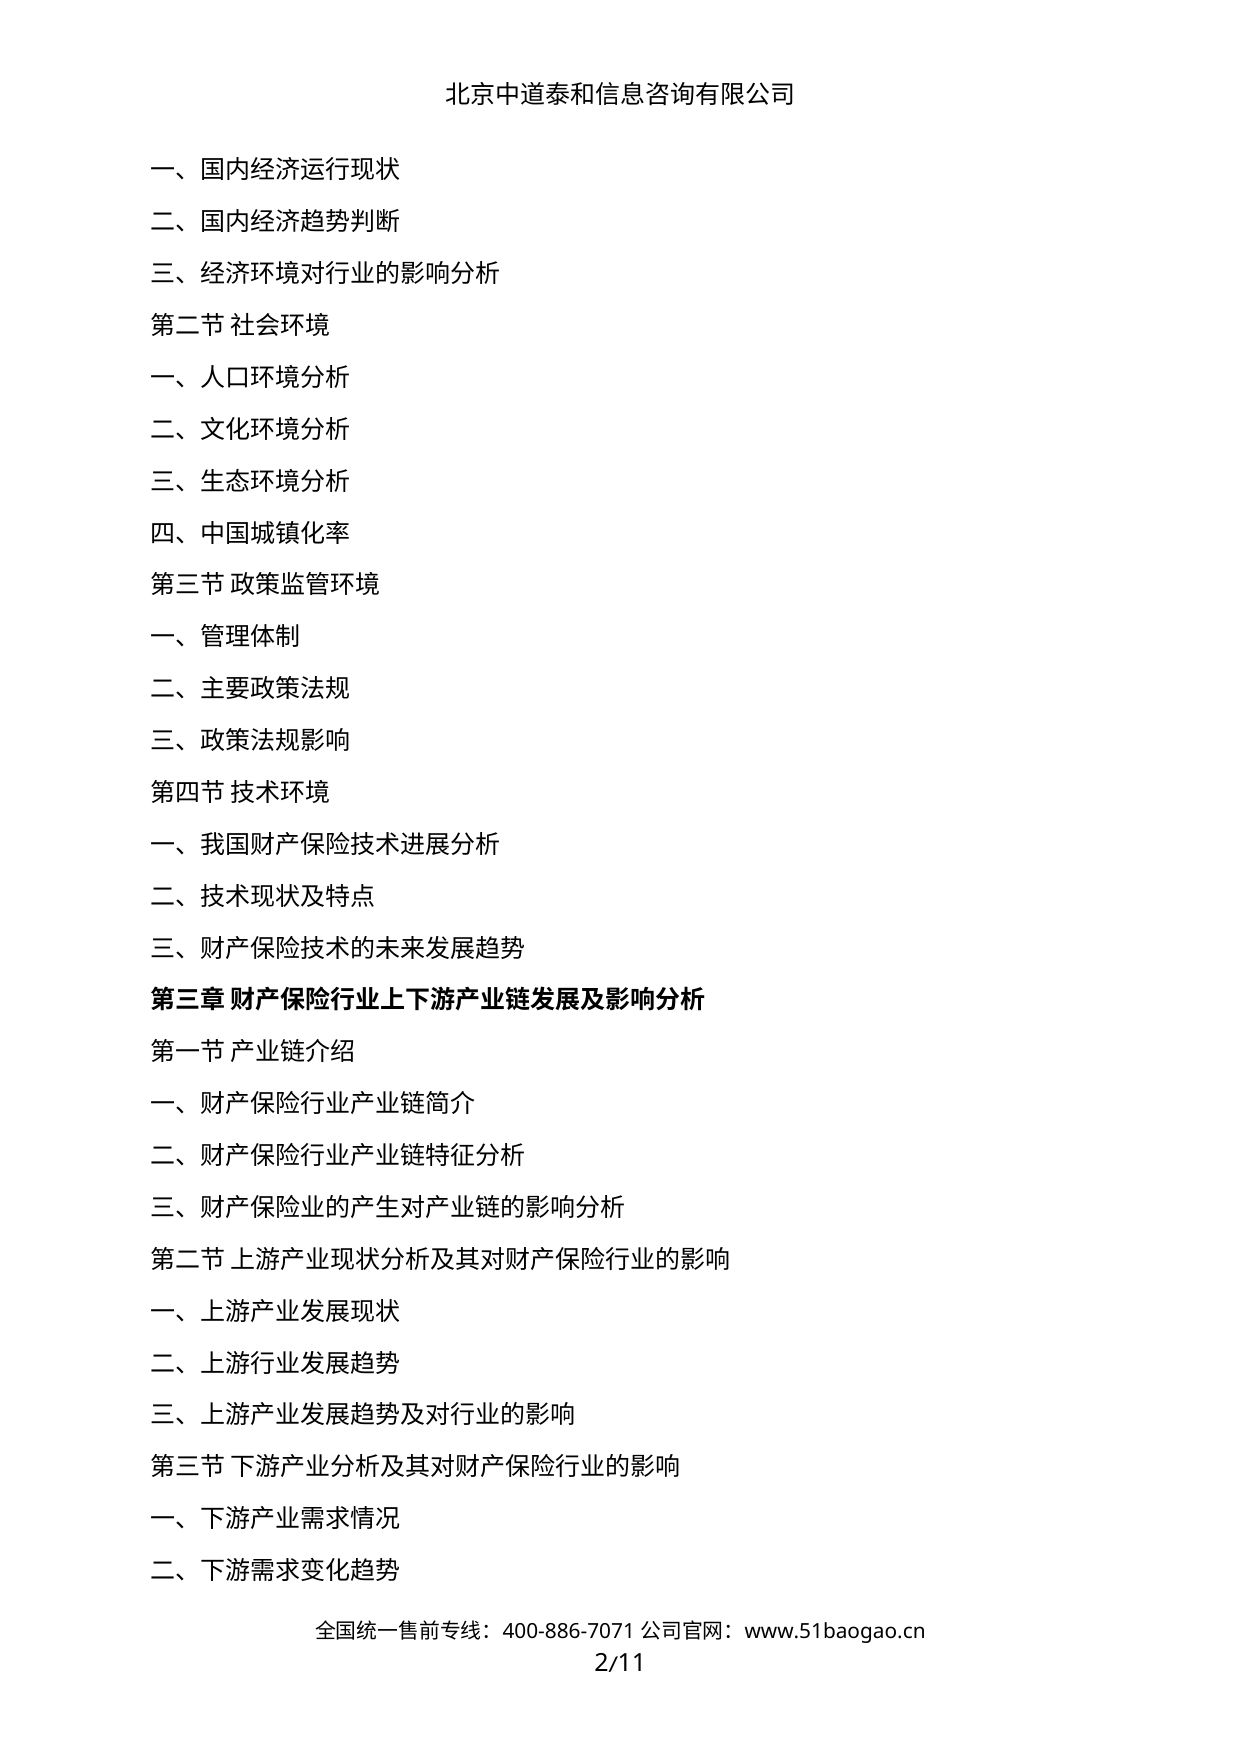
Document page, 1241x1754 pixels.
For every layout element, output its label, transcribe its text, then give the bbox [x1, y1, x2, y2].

text 第四节 技术环境 [150, 772, 1090, 809]
text 一、管理体制 [150, 617, 1090, 653]
text 第三节 政策监管环境 [150, 565, 1090, 601]
text 一、上游产业发展现状 [150, 1291, 1090, 1327]
text 二、财产保险行业产业链特征分析 [150, 1136, 1090, 1172]
text 第三章 财产保险行业上下游产业链发展及影响分析 [150, 980, 1090, 1016]
text 二、技术现状及特点 [150, 876, 1090, 912]
text 第一节 产业链介绍 [150, 1032, 1090, 1068]
text 二、国内经济趋势判断 [150, 202, 1090, 238]
text 三、生态环境分析 [150, 461, 1090, 497]
text 三、财产保险技术的未来发展趋势 [150, 928, 1090, 964]
text 第二节 上游产业现状分析及其对财产保险行业的影响 [150, 1239, 1090, 1276]
text 二、文化环境分析 [150, 409, 1090, 446]
text 二、上游行业发展趋势 [150, 1343, 1090, 1379]
text 三、财产保险业的产生对产业链的影响分析 [150, 1187, 1090, 1224]
text 一、下游产业需求情况 [150, 1499, 1090, 1535]
text 一、国内经济运行现状 [150, 150, 1090, 186]
text 第二节 社会环境 [150, 306, 1090, 342]
text 一、财产保险行业产业链简介 [150, 1084, 1090, 1120]
text 一、我国财产保险技术进展分析 [150, 824, 1090, 861]
text 三、上游产业发展趋势及对行业的影响 [150, 1395, 1090, 1431]
text 一、人口环境分析 [150, 357, 1090, 394]
text 三、政策法规影响 [150, 721, 1090, 757]
text 三、经济环境对行业的影响分析 [150, 254, 1090, 290]
text 二、下游需求变化趋势 [150, 1551, 1090, 1587]
text 二、主要政策法规 [150, 669, 1090, 705]
text 第三节 下游产业分析及其对财产保险行业的影响 [150, 1447, 1090, 1483]
text 四、中国城镇化率 [150, 513, 1090, 549]
